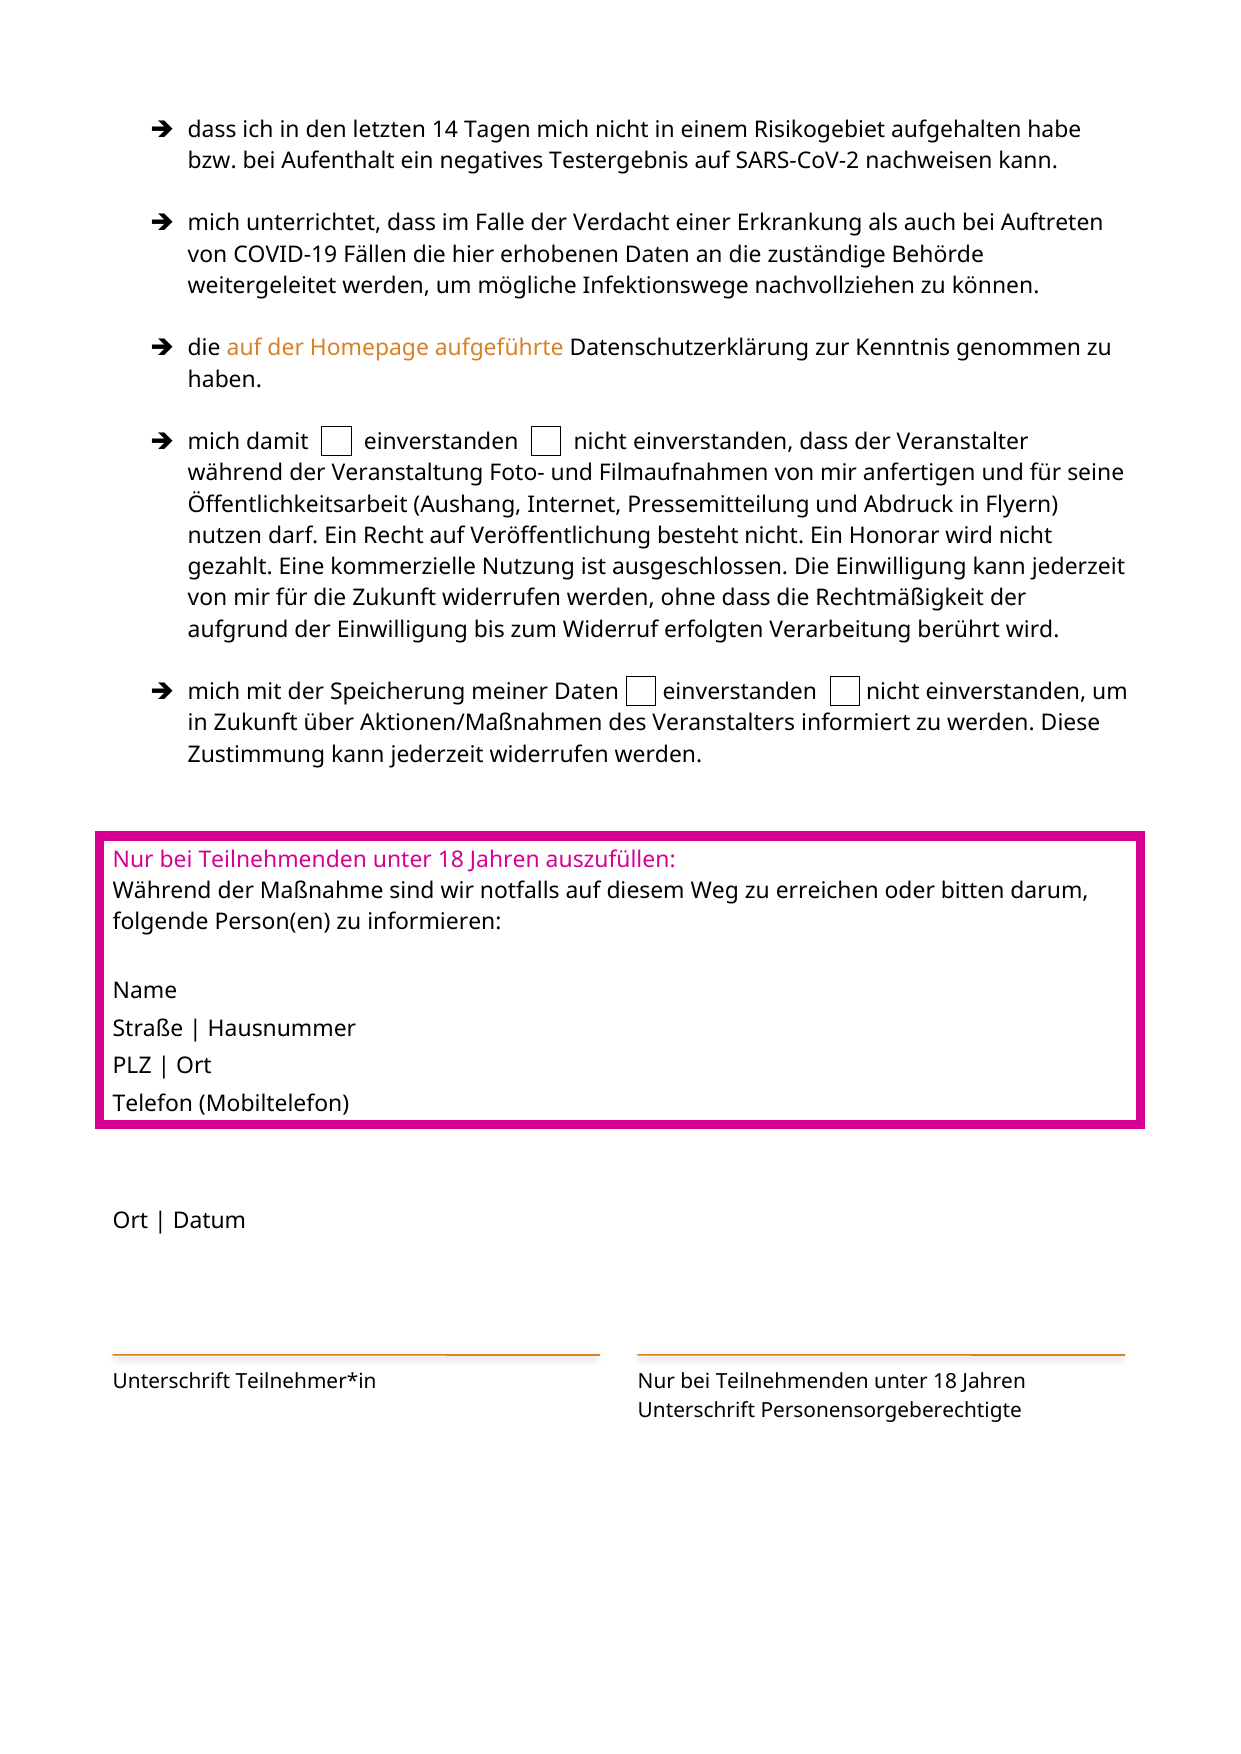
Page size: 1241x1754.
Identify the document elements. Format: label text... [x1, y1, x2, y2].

text folgende Person(en) zu informieren: [112, 905, 1128, 936]
text Name [104, 962, 1136, 1000]
list dass ich in den letzten 14 Tagen mich nicht in einem Risikogebiet aufgehalten habe bzw. bei Aufenthalt ein negatives Testergebnis auf SARS-CoV-2 nachweisen kann. [150, 112, 1128, 175]
list mich mit der Speicherung meiner Daten einverstanden nicht einverstanden, um in Zukunft über Aktionen/Maßnahmen des Veranstalters informiert zu werden. Diese Zustimmung kann jederzeit widerrufen werden. [150, 675, 1128, 769]
list mich unterrichtet, dass im Falle der Verdacht einer Erkrankung als auch bei Auftreten von COVID-19 Fällen die hier erhobenen Daten an die zuständige Behörde weitergeleitet werden, um mögliche Infektionswege nachvollziehen zu können. [150, 206, 1128, 300]
text Straße | Hausnummer [104, 1000, 1136, 1037]
text Ort | Datum [112, 1204, 1128, 1235]
text PLZ | Ort [104, 1037, 1136, 1075]
text Telefon (Mobiltelefon) [104, 1075, 1136, 1120]
text Während der Maßnahme sind wir notfalls auf diesem Weg zu erreichen oder bitten darum, [112, 874, 1128, 905]
text Unterschrift Teilnehmer*in Nur bei Teilnehmenden unter 18 Jahren [112, 1367, 1128, 1395]
list die auf der Homepage aufgeführte Datenschutzerklärung zur Kenntnis genommen zu haben. [150, 331, 1128, 394]
text Nur bei Teilnehmenden unter 18 Jahren auszufüllen: [104, 841, 1136, 874]
text Unterschrift Personensorgeberechtigte [562, 1395, 1128, 1423]
list mich damit einverstanden nicht einverstanden, dass der Veranstalter während der Veranstaltung Foto- und Filmaufnahmen von mir anfertigen und für seine Öffentlichkeitsarbeit (Aushang, Internet, Pressemitteilung und Abdruck in Flyern) nutzen darf. Ein Recht auf Veröffentlichung besteht nicht. Ein Honorar wird nicht gezahlt. Eine kommerzielle Nutzung ist ausgeschlossen. Die Einwilligung kann jederzeit von mir für die Zukunft widerrufen werden, ohne dass die Rechtmäßigkeit der aufgrund der Einwilligung bis zum Widerruf erfolgten Verarbeitung berührt wird. [150, 425, 1128, 644]
